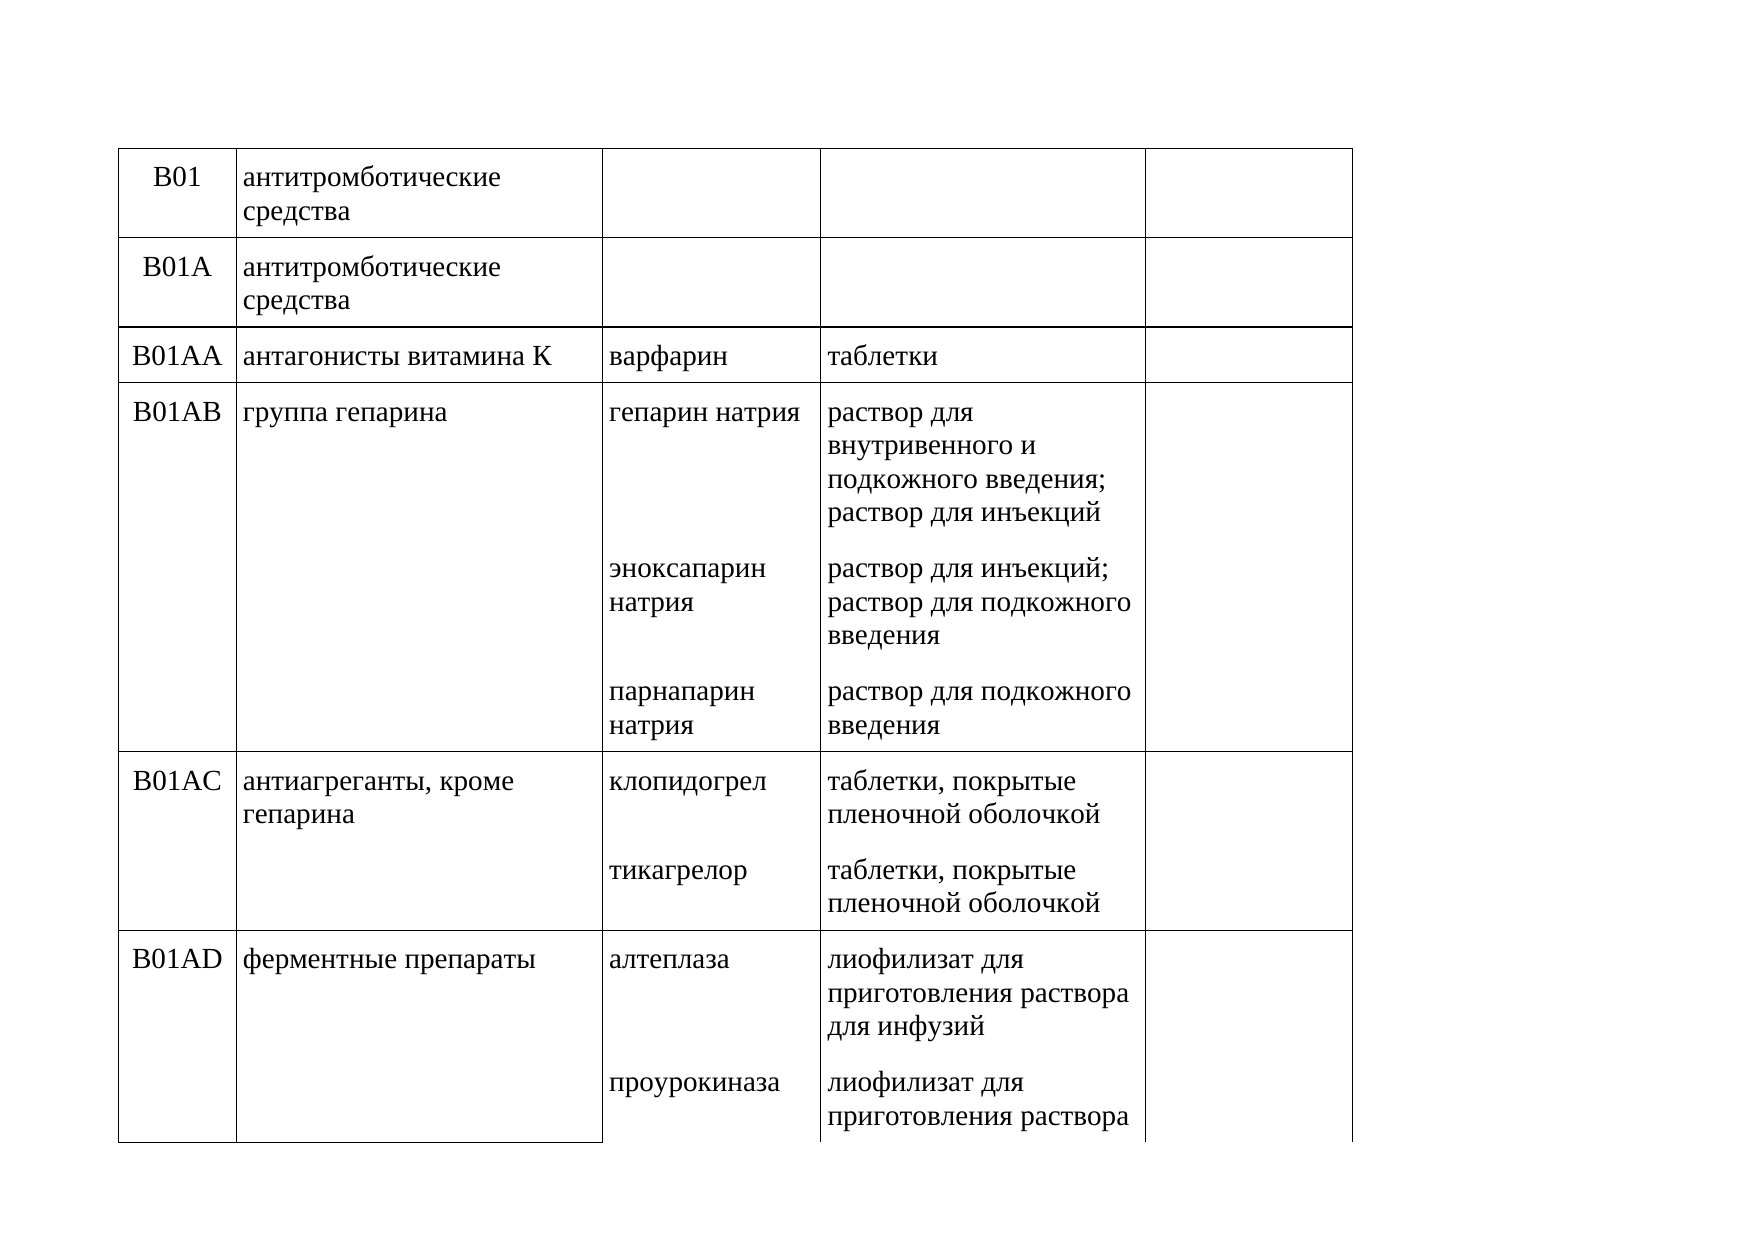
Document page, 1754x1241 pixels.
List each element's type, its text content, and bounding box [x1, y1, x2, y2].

table_cell группа гепарина [237, 383, 602, 751]
table_cell антитромботические средства [237, 238, 602, 326]
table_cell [821, 1053, 1145, 1142]
table_cell гепарин натрия [603, 383, 820, 539]
table_cell лиофилизат для приготовления раствора для инфузий [821, 931, 1145, 1053]
table_cell раствор для подкожного введения [821, 662, 1145, 751]
table_cell [1146, 383, 1352, 751]
table_cell [1146, 149, 1352, 237]
table_cell антитромботические средства [237, 149, 602, 237]
table_cell таблетки [821, 328, 1145, 382]
table_cell парнапарин натрия [603, 662, 820, 751]
table_cell таблетки, покрытые пленочной оболочкой [821, 840, 1145, 930]
table_cell [1146, 752, 1352, 930]
table_cell [603, 238, 820, 326]
table_cell антиагреганты, кроме гепарина [237, 752, 602, 930]
table_cell [1146, 931, 1352, 1142]
table_cell [1146, 328, 1352, 382]
table_cell [1146, 238, 1352, 326]
table_cell B01AB [119, 383, 236, 751]
table_cell алтеплаза [603, 931, 820, 1053]
table_cell проурокиназа [603, 1053, 820, 1142]
table_cell варфарин [603, 328, 820, 382]
table_cell раствор для инъекций; раствор для подкожного введения [821, 539, 1145, 662]
table_cell В01 [119, 149, 236, 237]
table_cell ферментные препараты [237, 931, 602, 1142]
table_cell B01AD [119, 931, 236, 1142]
table_cell эноксапарин натрия [603, 539, 820, 662]
table_cell [821, 238, 1145, 326]
table_cell B01A [119, 238, 236, 326]
table_cell B01AA [119, 328, 236, 382]
table_cell В01АС [119, 752, 236, 930]
table_cell тикагрелор [603, 840, 820, 930]
table_cell [821, 149, 1145, 237]
table_cell антагонисты витамина К [237, 328, 602, 382]
table_cell [603, 149, 820, 237]
table_cell таблетки, покрытые пленочной оболочкой [821, 752, 1145, 840]
table_cell клопидогрел [603, 752, 820, 840]
table_cell раствор для внутривенного и подкожного введения; раствор для инъекций [821, 383, 1145, 539]
